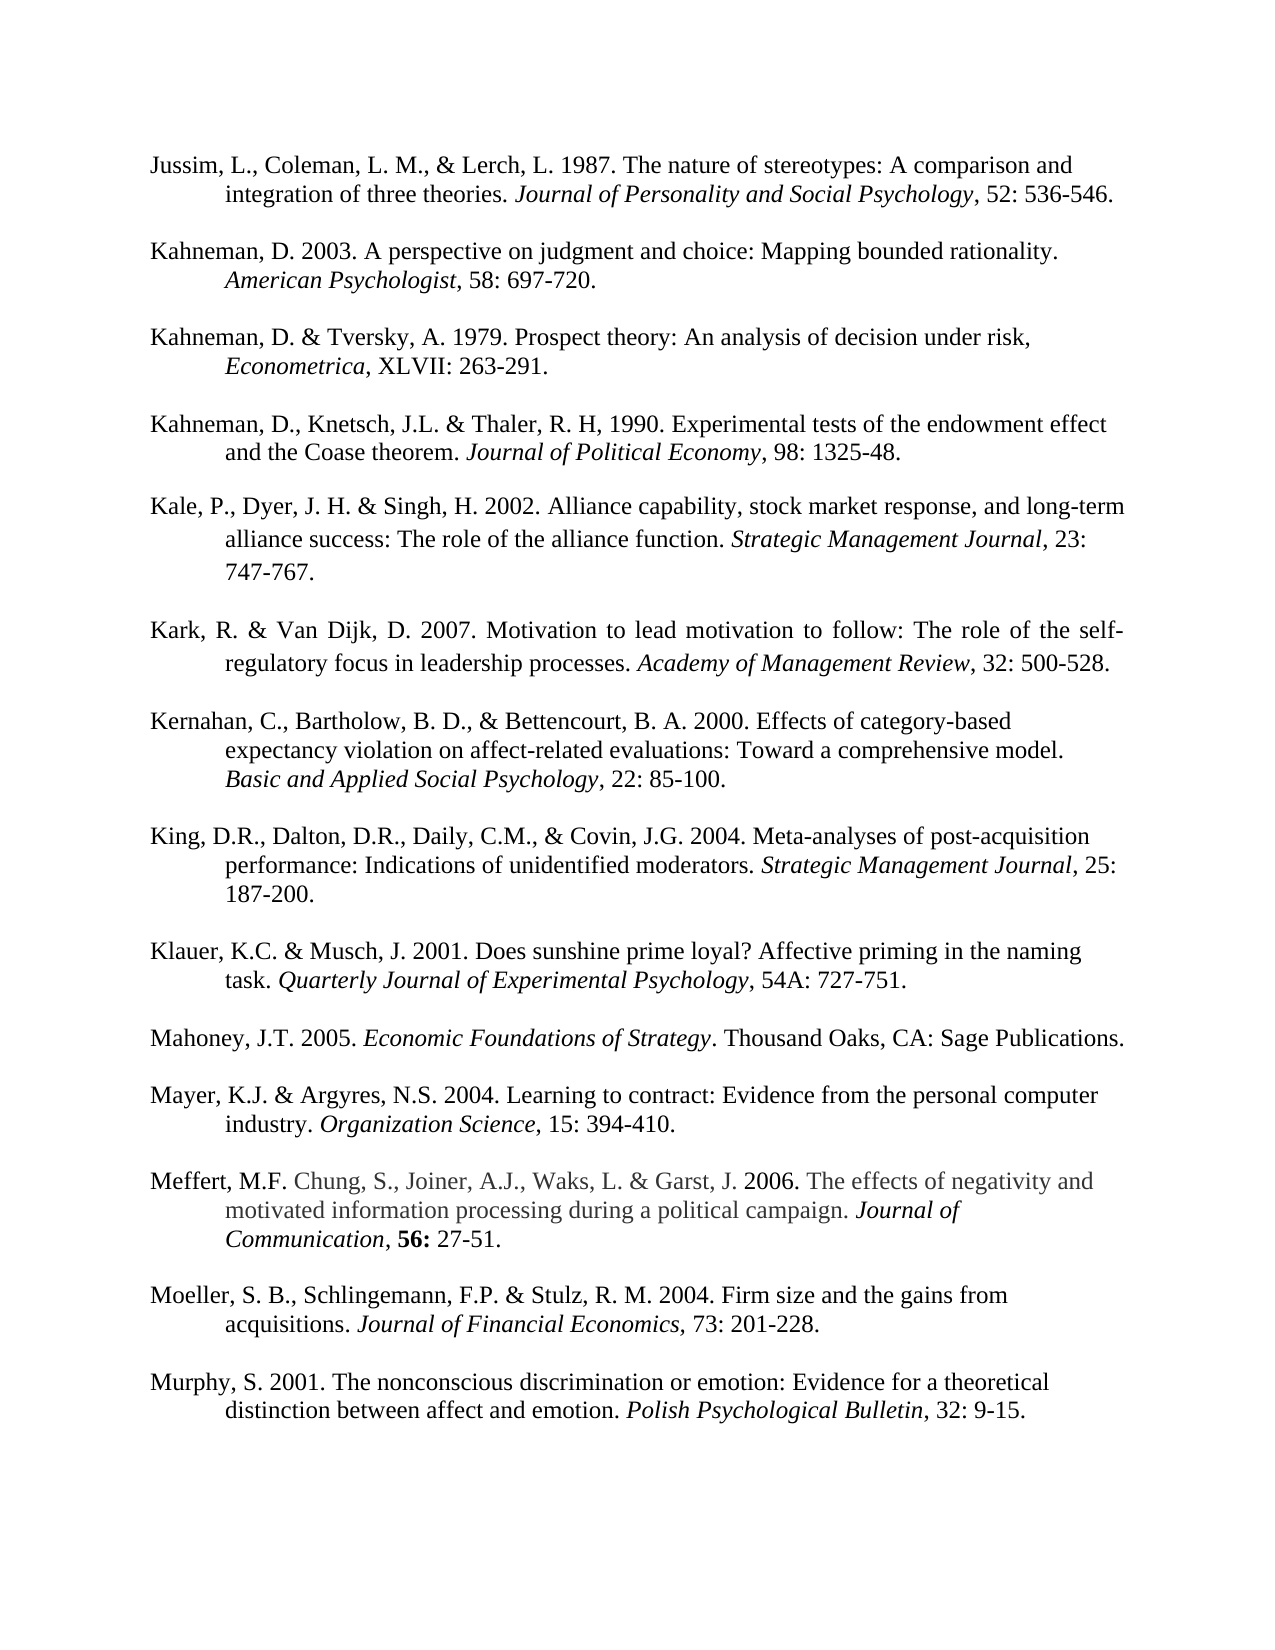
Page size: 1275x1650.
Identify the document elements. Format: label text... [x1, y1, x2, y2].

text King, D.R., Dalton, D.R., Daily, C.M., & Covin, J.G. 2004. Meta-analyses of post-acquisition performance: Indications of unidentified moderators. Strategic Management Journal, 25: 187-200. [150, 821, 1125, 908]
text Moeller, S. B., Schlingemann, F.P. & Stulz, R. M. 2004. Firm size and the gains from acquisitions. Journal of Financial Economics, 73: 201-228. [150, 1281, 1125, 1338]
text Jussim, L., Coleman, L. M., & Lerch, L. 1987. The nature of stereotypes: A comparison and integration of three theories. Journal of Personality and Social Psychology, 52: 536-546. [150, 150, 1125, 207]
text Kahneman, D. & Tversky, A. 1979. Prospect theory: An analysis of decision under risk, Econometrica, XLVII: 263-291. [150, 322, 1125, 380]
text Mahoney, J.T. 2005. Economic Foundations of Strategy. Thousand Oaks, CA: Sage Publications. [150, 1023, 1125, 1051]
text Murphy, S. 2001. The nonconscious discrimination or emotion: Evidence for a theoretical distinction between affect and emotion. Polish Psychological Bulletin, 32: 9-15. [150, 1367, 1125, 1424]
text Mayer, K.J. & Argyres, N.S. 2004. Learning to contract: Evidence from the personal computer industry. Organization Science, 15: 394-410. [150, 1080, 1125, 1138]
text Kahneman, D., Knetsch, J.L. & Thaler, R. H, 1990. Experimental tests of the endowment effect and the Coase theorem. Journal of Political Economy, 98: 1325-48. [150, 409, 1125, 466]
text Klauer, K.C. & Musch, J. 2001. Does sunshine prime loyal? Affective priming in the naming task. Quarterly Journal of Experimental Psychology, 54A: 727-751. [150, 936, 1125, 994]
text Kark, R. & Van Dijk, D. 2007. Motivation to lead motivation to follow: The role of the self-regulatory focus in leadership processes. Academy of Management Review, 32: 500-528. [150, 615, 1125, 677]
text Kahneman, D. 2003. A perspective on judgment and choice: Mapping bounded rationality. American Psychologist, 58: 697-720. [150, 236, 1125, 294]
text Meffert, M.F. Chung, S., Joiner, A.J., Waks, L. & Garst, J. 2006. The effects of negativity and motivated information processing during a political campaign. Journal of Communication, 56: 27-51. [150, 1166, 1125, 1253]
text Kale, P., Dyer, J. H. & Singh, H. 2002. Alliance capability, stock market response, and long-term alliance success: The role of the alliance function. Strategic Management Journal, 23: 747-767. [150, 491, 1125, 586]
text Kernahan, C., Bartholow, B. D., & Bettencourt, B. A. 2000. Effects of category-based expectancy violation on affect-related evaluations: Toward a comprehensive model. Basic and Applied Social Psychology, 22: 85-100. [150, 706, 1125, 793]
